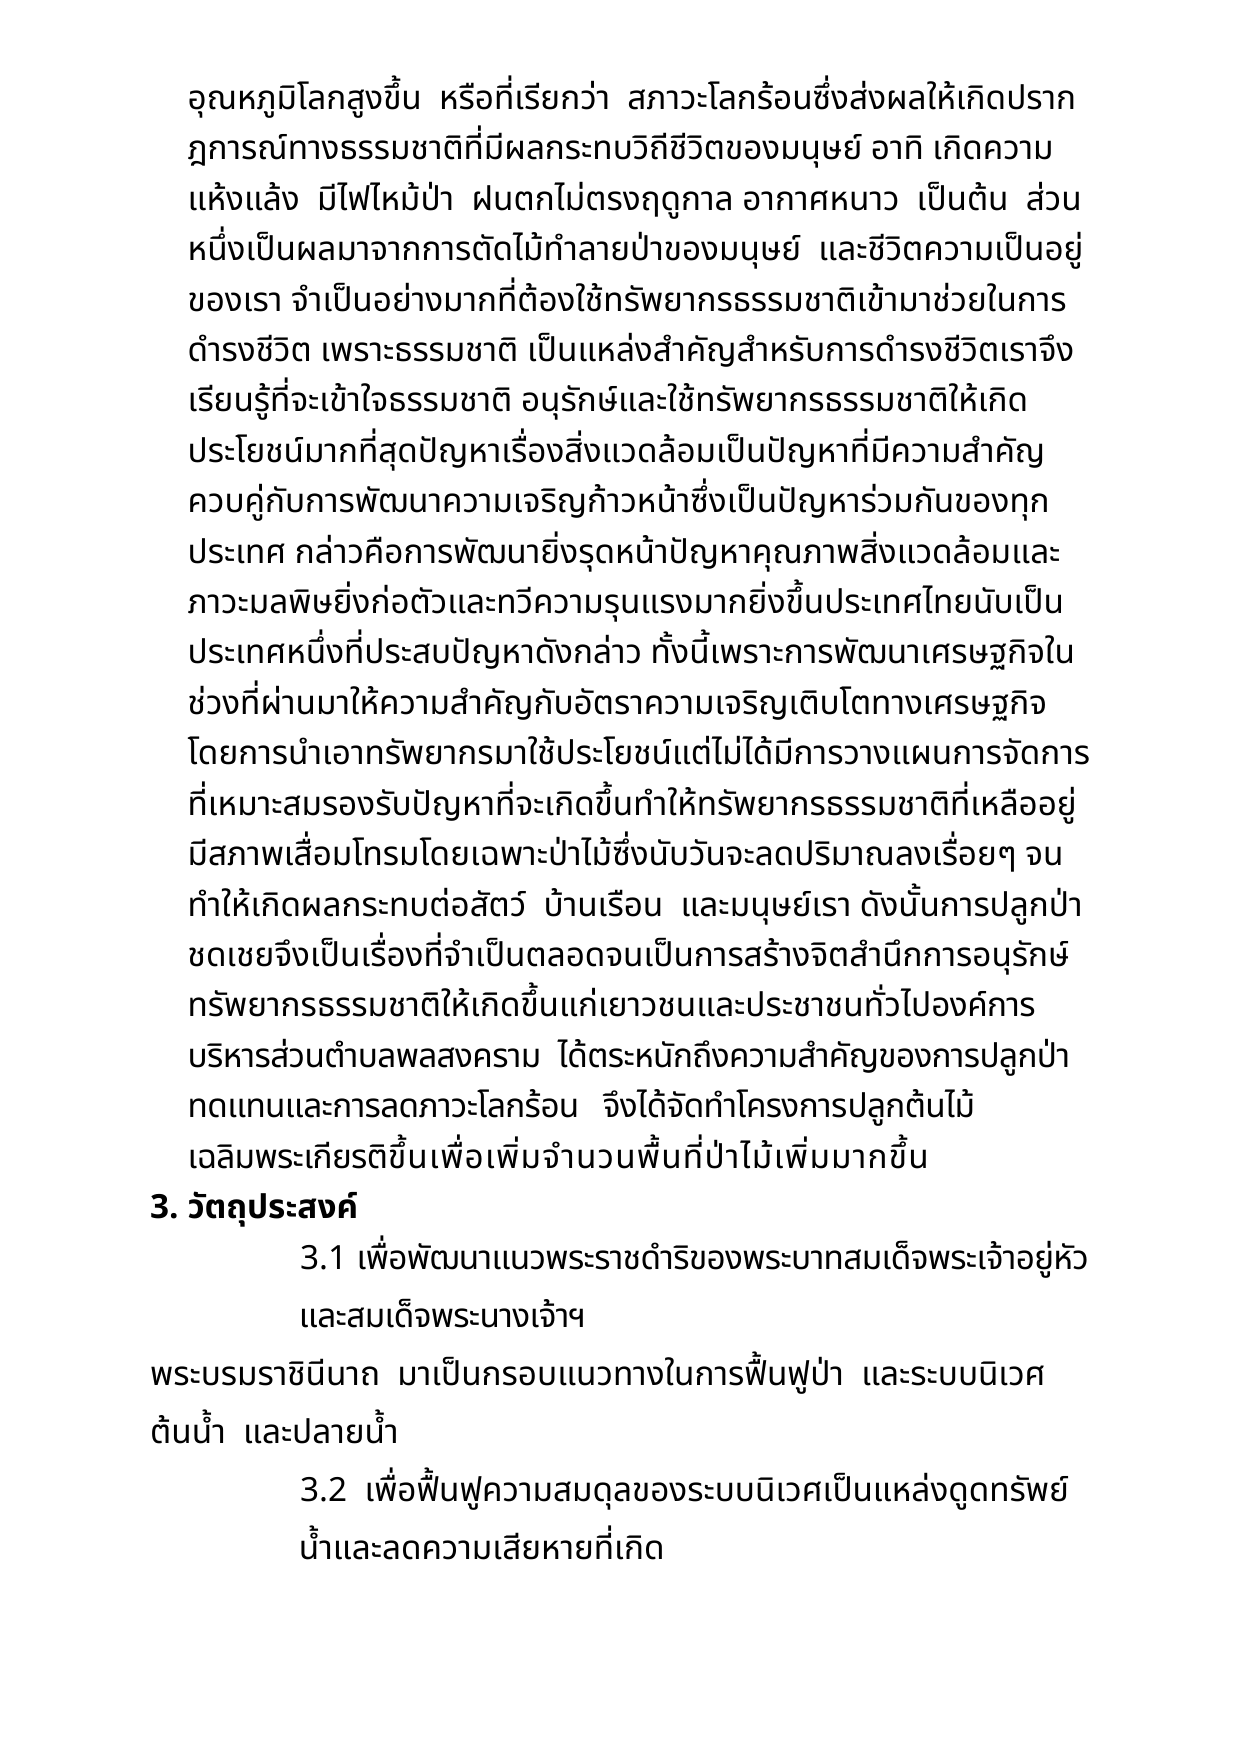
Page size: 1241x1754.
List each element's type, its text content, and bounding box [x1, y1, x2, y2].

text พระบรมราชินีนาถ มาเป็นกรอบแนวทางในการฟื้นฟูป่า และระบบนิเวศต้นน้ำ และปลายน้ำ [150, 1350, 1090, 1458]
text 3. วัตถุประสงค์ [150, 1183, 1090, 1234]
text 3.1 เพื่อพัฒนาแนวพระราชดำริของพระบาทสมเด็จพระเจ้าอยู่หัว และสมเด็จพระนางเจ้าฯ [299, 1234, 1090, 1342]
text 3.2 เพื่อฟื้นฟูความสมดุลของระบบนิเวศเป็นแหล่งดูดทรัพย์น้ำและลดความเสียหายที่เกิด [299, 1466, 1090, 1574]
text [187, 74, 1093, 1183]
